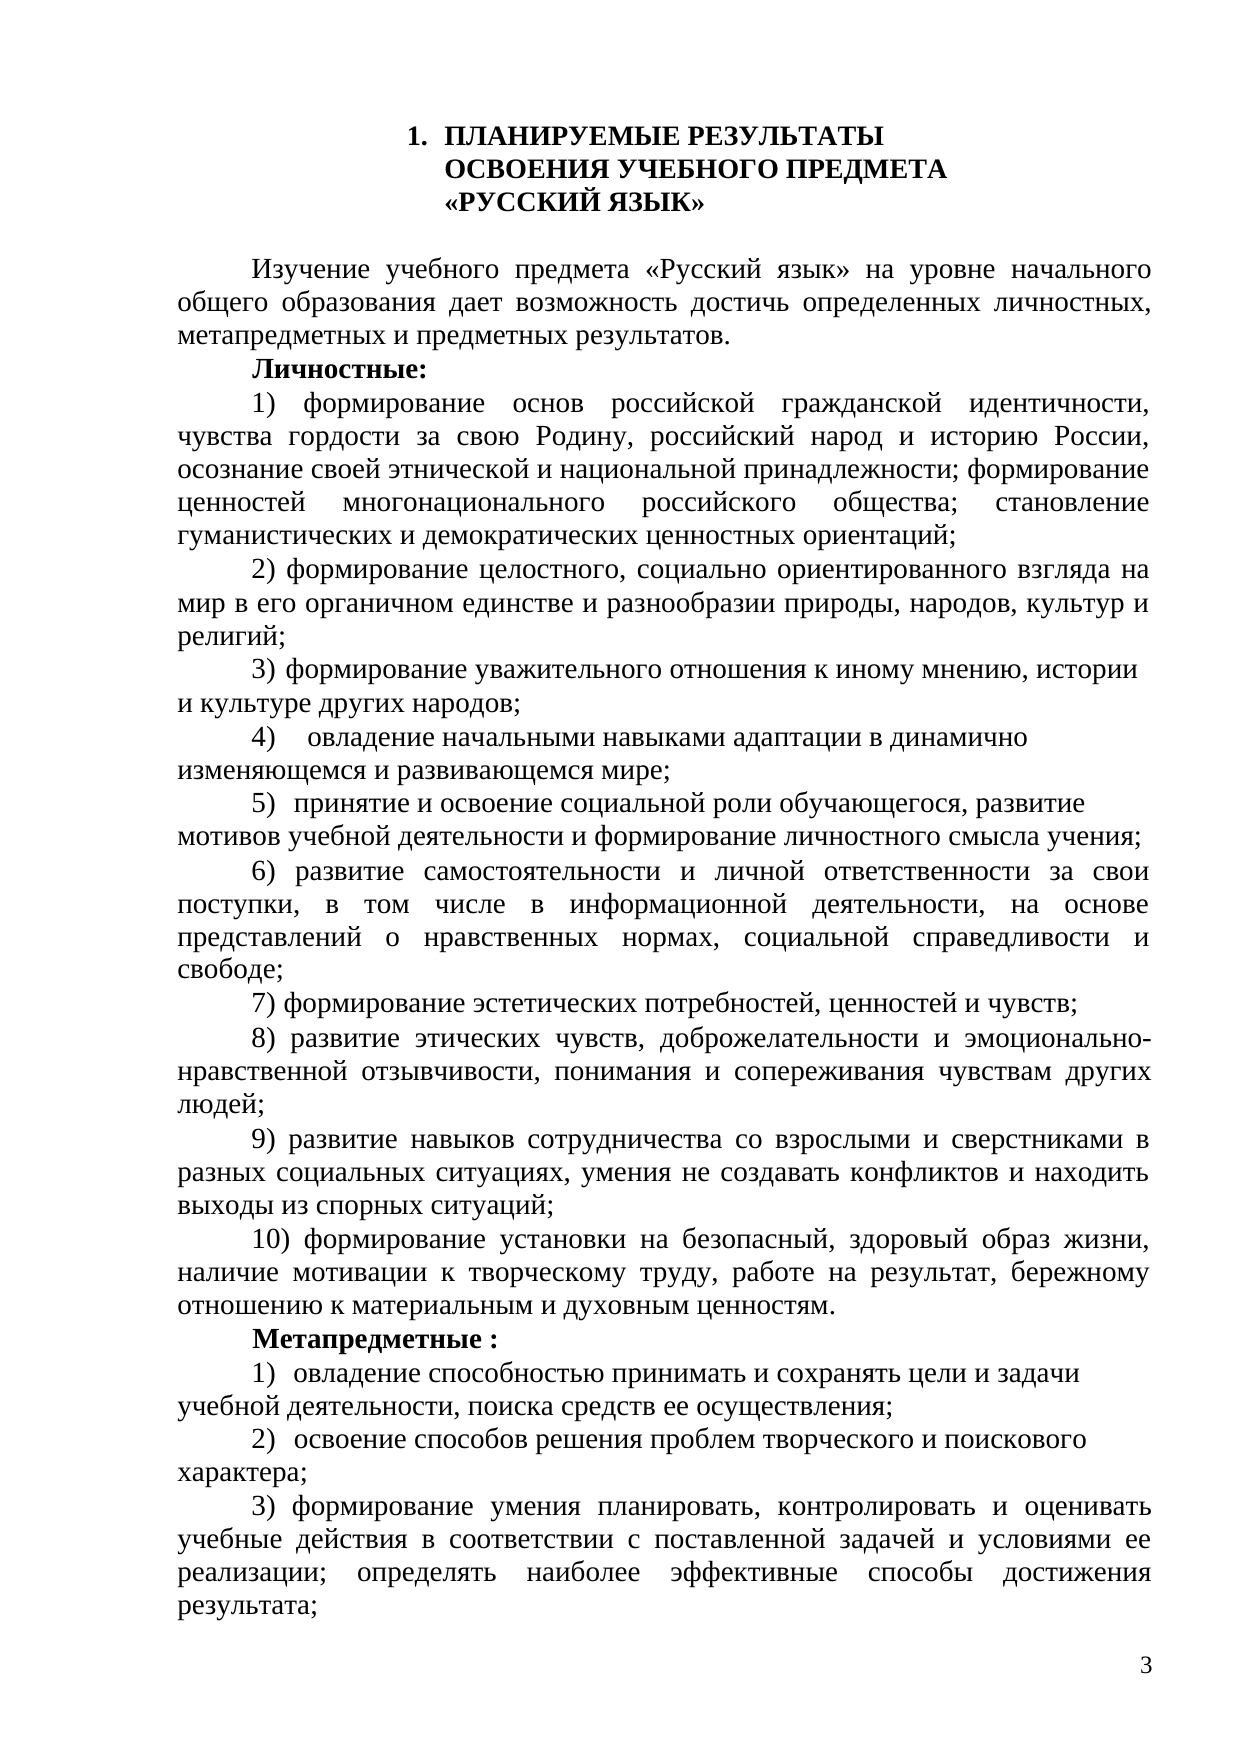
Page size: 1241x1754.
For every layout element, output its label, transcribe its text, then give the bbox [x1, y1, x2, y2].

text Метапредметные : [252, 1322, 1152, 1355]
list формирование основ российской гражданской идентичности, чувства гордости за свою Родину, российский народ и историю России, осознание своей этнической и национальной принадлежности; формирование ценностей многонационального российского общества; становление гуманистических и демократических ценностных ориентаций; [177, 386, 1150, 551]
list ПЛАНИРУЕМЫЕ РЕЗУЛЬТАТЫ ОСВОЕНИЯ УЧЕБНОГО ПРЕДМЕТА «РУССКИЙ ЯЗЫК» [407, 119, 996, 217]
list формирование умения планировать, контролировать и оценивать учебные действия в соответствии с поставленной задачей и условиями ее реализации; определять наиболее эффективные способы достижения результата; [177, 1489, 1152, 1621]
list культуре других народов; [177, 685, 1152, 718]
list освоение способов решения проблем творческого и поискового характера; [177, 1423, 1150, 1488]
list формирование установки на безопасный, здоровый образ жизни, наличие мотивации к творческому труду, работе на результат, бережному отношению к материальным и духовным ценностям. [177, 1222, 1150, 1321]
list овладение начальными навыками адаптации в динамично изменяющемся и развивающемся мире; [177, 720, 1150, 785]
list формирование эстетических потребностей, ценностей и чувств; [251, 986, 1152, 1019]
list развитие самостоятельности и личной ответственности за свои поступки, в том числе в информационной деятельности, на основе представлений о нравственных нормах, социальной справедливости и свободе; [177, 854, 1150, 985]
list принятие и освоение социальной роли обучающегося, развитие мотивов учебной деятельности и формирование личностного смысла учения; [177, 787, 1150, 852]
text Личностные: [252, 352, 1152, 385]
list формирование целостного, социально ориентированного взгляда на мир в его органичном единстве и разнообразии природы, народов, культур и религий; [177, 553, 1150, 651]
list развитие этических чувств, доброжелательности и эмоционально-нравственной отзывчивости, понимания и сопереживания чувствам других людей; [177, 1021, 1152, 1119]
text 3 [150, 1650, 1152, 1678]
list овладение способностью принимать и сохранять цели и задачи учебной деятельности, поиска средств ее осуществления; [177, 1356, 1152, 1421]
list развитие навыков сотрудничества со взрослыми и сверстниками в разных социальных ситуациях, умения не создавать конфликтов и находить выходы из спорных ситуаций; [177, 1122, 1150, 1220]
text Изучение учебного предмета «Русский язык» на уровне начального общего образования дает возможность достичь определенных личностных, метапредметных и предметных результатов. [177, 252, 1152, 351]
list формирование уважительного отношения к иному мнению, истории [251, 651, 1152, 685]
